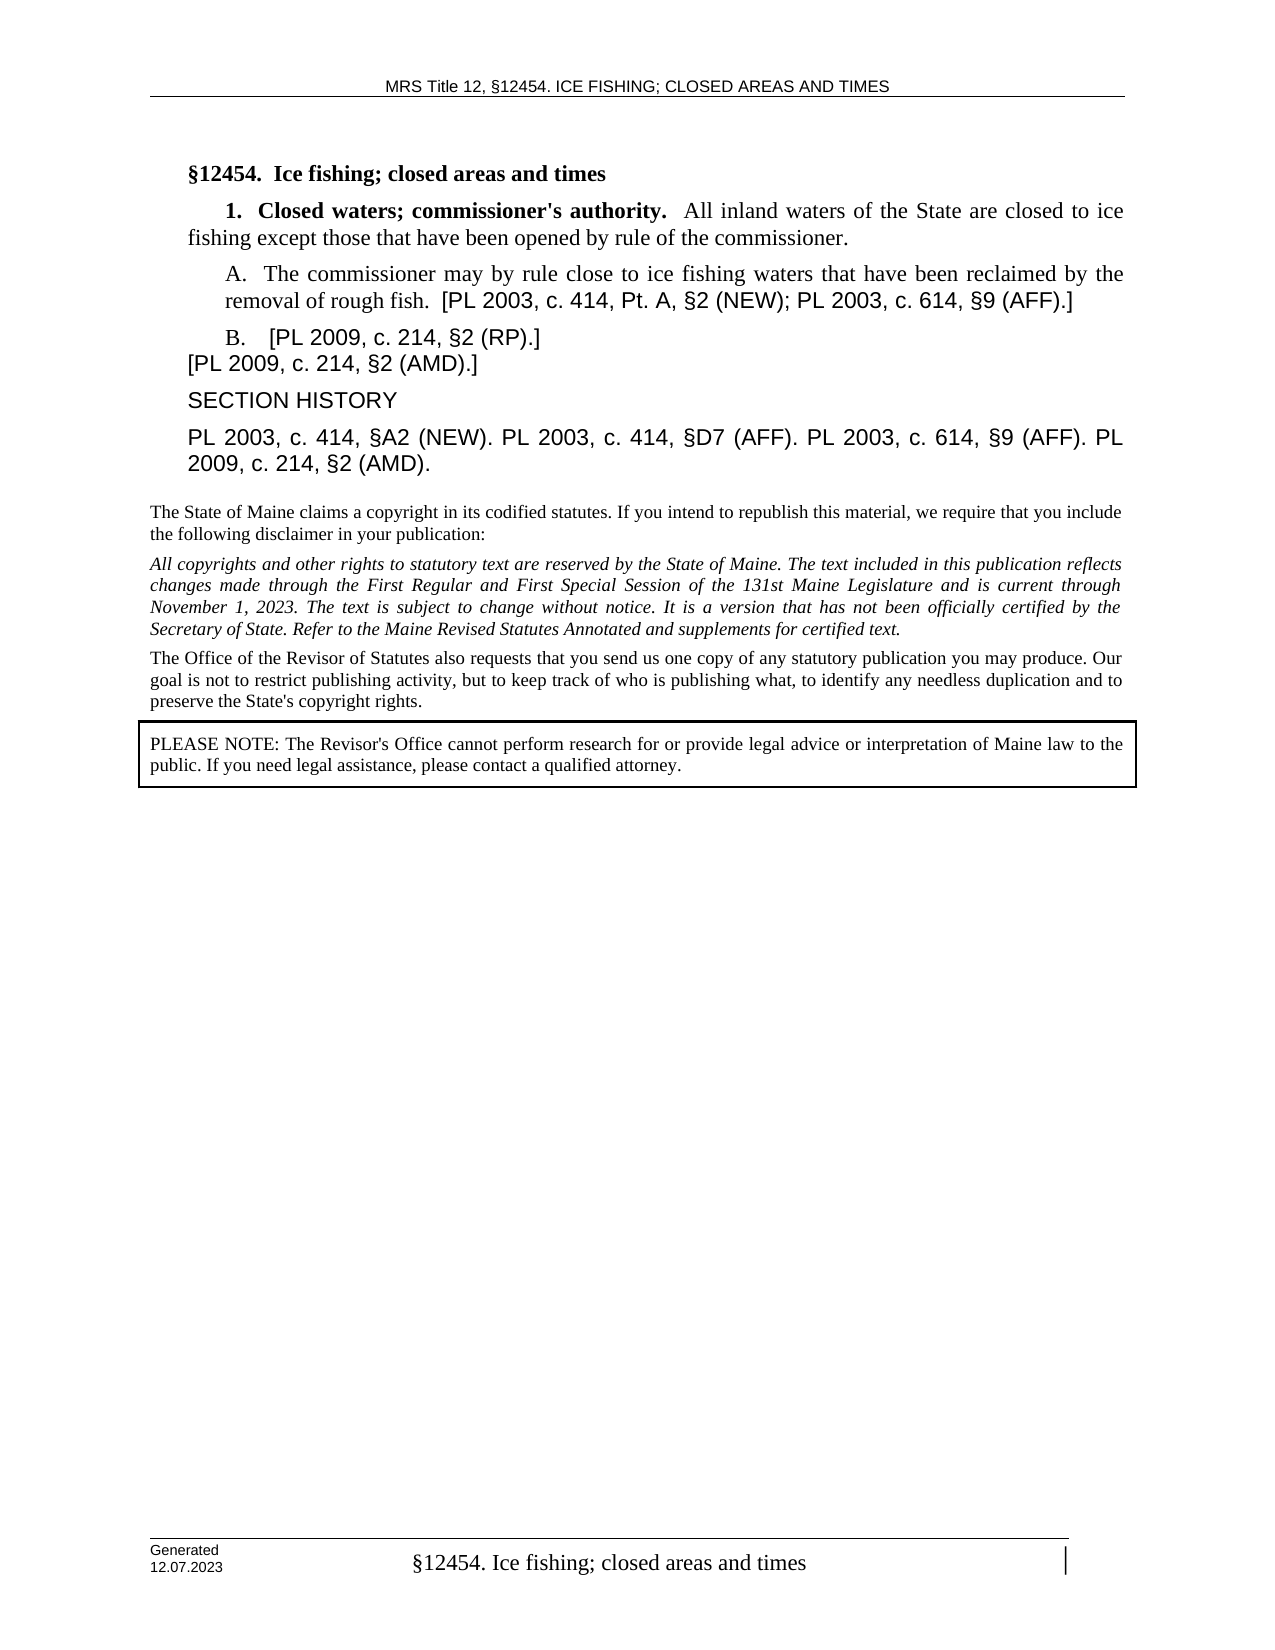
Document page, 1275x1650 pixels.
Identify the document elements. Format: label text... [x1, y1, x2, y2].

text The State of Maine claims a copyright in its codified statutes. If you intend to republish this material, we require that you include the following disclaimer in your publication: [150, 501, 1125, 544]
text B. [PL 2009, c. 214, §2 (RP).] [225, 323, 1125, 350]
text A. The commissioner may by rule close to ice fishing waters that have been reclaimed by the removal of rough fish. [PL 2003, c. 414, Pt. A, §2 (NEW); PL 2003, c. 614, §9 (AFF).] [225, 260, 1125, 313]
text All copyrights and other rights to statutory text are reserved by the State of Maine. The text included in this publication reflects changes made through the First Regular and First Special Session of the 131st Maine Legislature and is current through November 1, 2023 . The text is subject to change without notice. It is a version that has not been officially certified by the Secretary of State. Refer to the Maine Revised Statutes Annotated and supplements for certified text. [150, 553, 1125, 639]
text PLEASE NOTE: The Revisor's Office cannot perform research for or provide legal advice or interpretation of Maine law to the public. If you need legal assistance, please contact a qualified attorney. [140, 723, 1135, 786]
text SECTION HISTORY [187, 387, 1125, 413]
text [PL 2009, c. 214, §2 (AMD).] [187, 350, 1125, 376]
text The Office of the Revisor of Statutes also requests that you send us one copy of any statutory publication you may produce. Our goal is not to restrict publishing activity, but to keep track of who is publishing what, to identify any needless duplication and to preserve the State's copyright rights. [150, 647, 1125, 712]
text 1. Closed waters; commissioner's authority. All inland waters of the State are closed to ice fishing except those that have been opened by rule of the commissioner. [187, 197, 1125, 250]
text PL 2003, c. 414, §A2 (NEW). PL 2003, c. 414, §D7 (AFF). PL 2003, c. 614, §9 (AFF). PL 2009, c. 214, §2 (AMD). [187, 423, 1125, 476]
text §12454. Ice fishing; closed areas and times [187, 160, 1125, 187]
